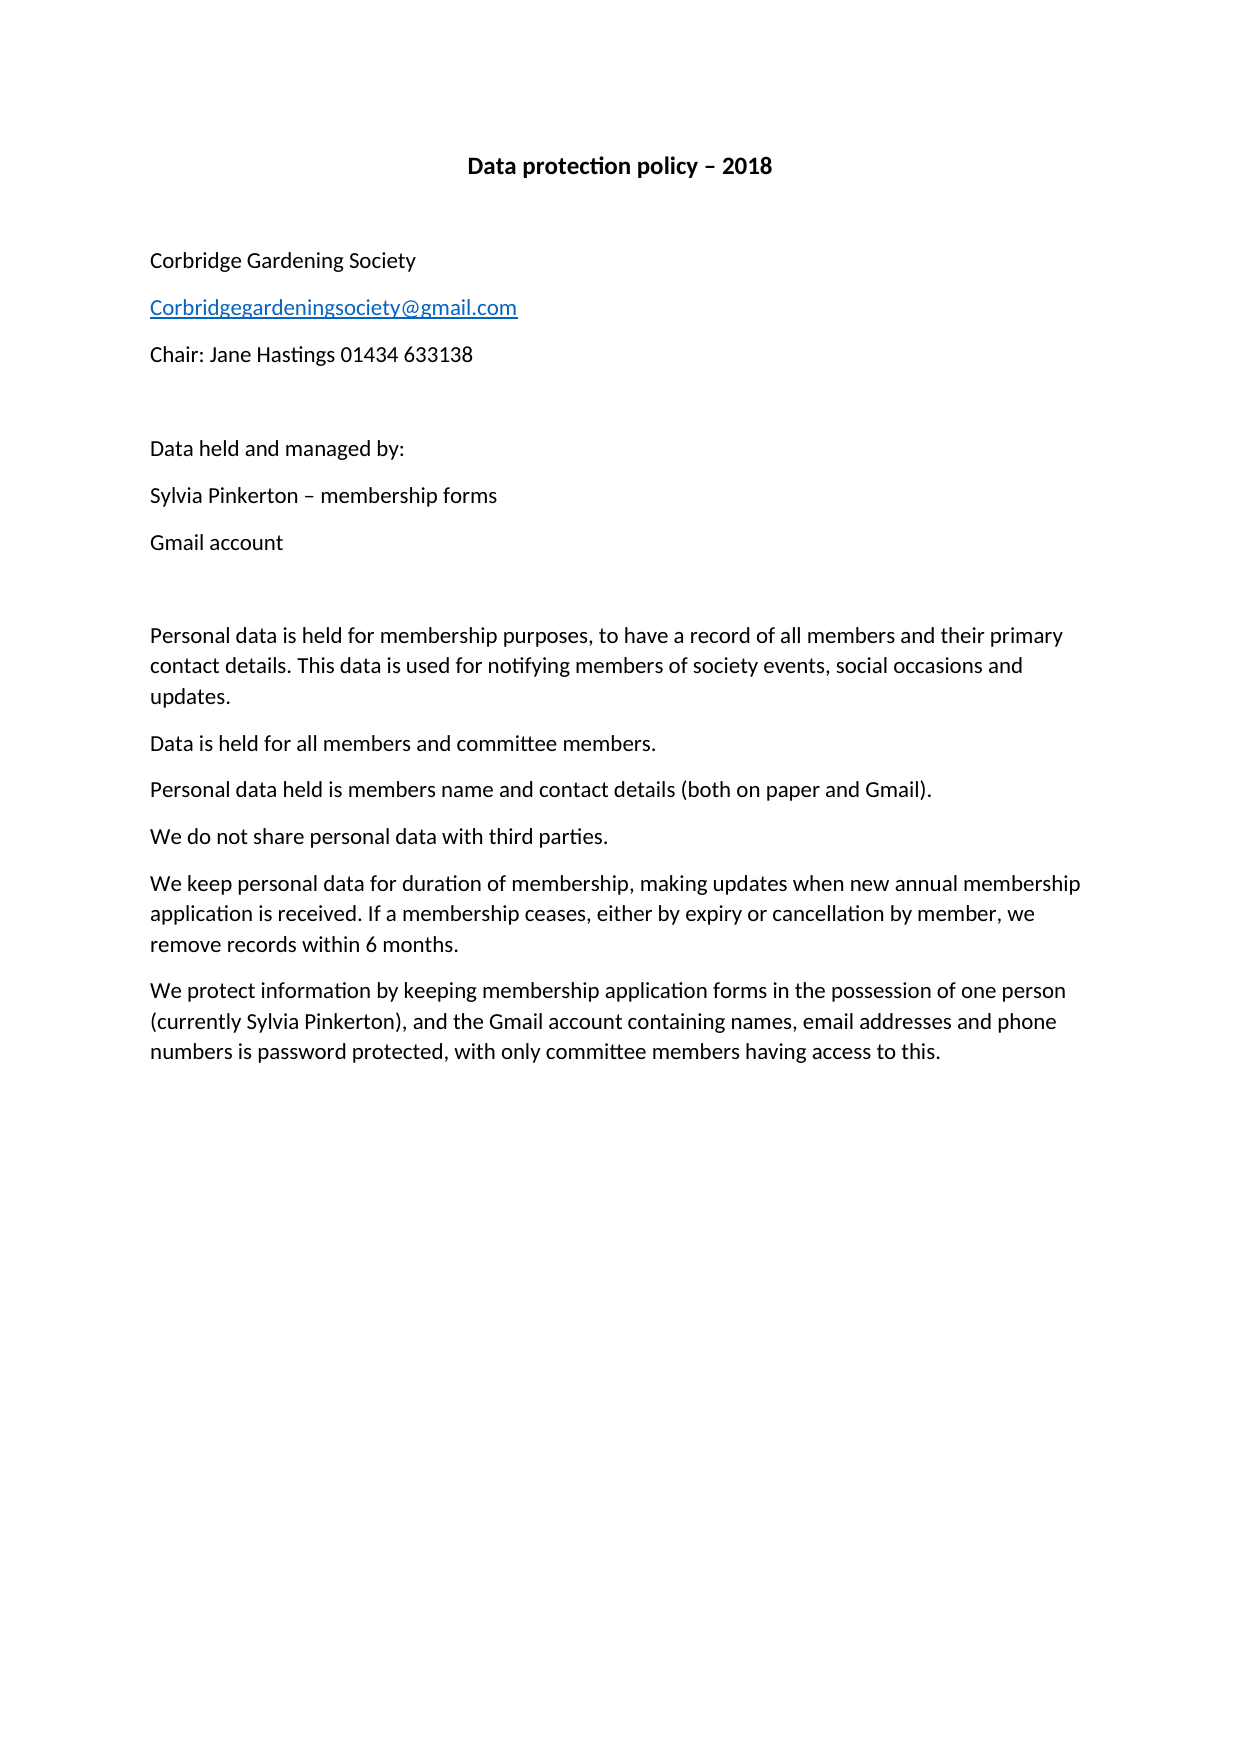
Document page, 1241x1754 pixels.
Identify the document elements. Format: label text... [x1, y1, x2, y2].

text We do not share personal data with third parties. [150, 822, 1090, 851]
text Personal data is held for membership purposes, to have a record of all members and their primary contact details. This data is used for notifying members of society events, social occasions and updates. [150, 621, 1090, 710]
text Corbridgegardeningsociety@gmail.com [150, 293, 1090, 321]
text Personal data held is members name and contact details (both on paper and Gmail). [150, 776, 1090, 804]
text Corbridge Gardening Society [150, 246, 1090, 274]
text Data held and managed by: [150, 434, 1090, 462]
text We protect information by keeping membership application forms in the possession of one person (currently Sylvia Pinkerton), and the Gmail account containing names, email addresses and phone numbers is password protected, with only committee members having access to this. [150, 977, 1090, 1065]
text Gmail account [150, 528, 1090, 556]
text Chair: Jane Hastings 01434 633138 [150, 340, 1090, 368]
text Data is held for all members and committee members. [150, 729, 1090, 757]
text Data protection policy – 2018 [150, 150, 1090, 181]
text We keep personal data for duration of membership, making updates when new annual membership application is received. If a membership ceases, either by expiry or cancellation by member, we remove records within 6 months. [150, 869, 1090, 958]
text Sylvia Pinkerton – membership forms [150, 481, 1090, 509]
